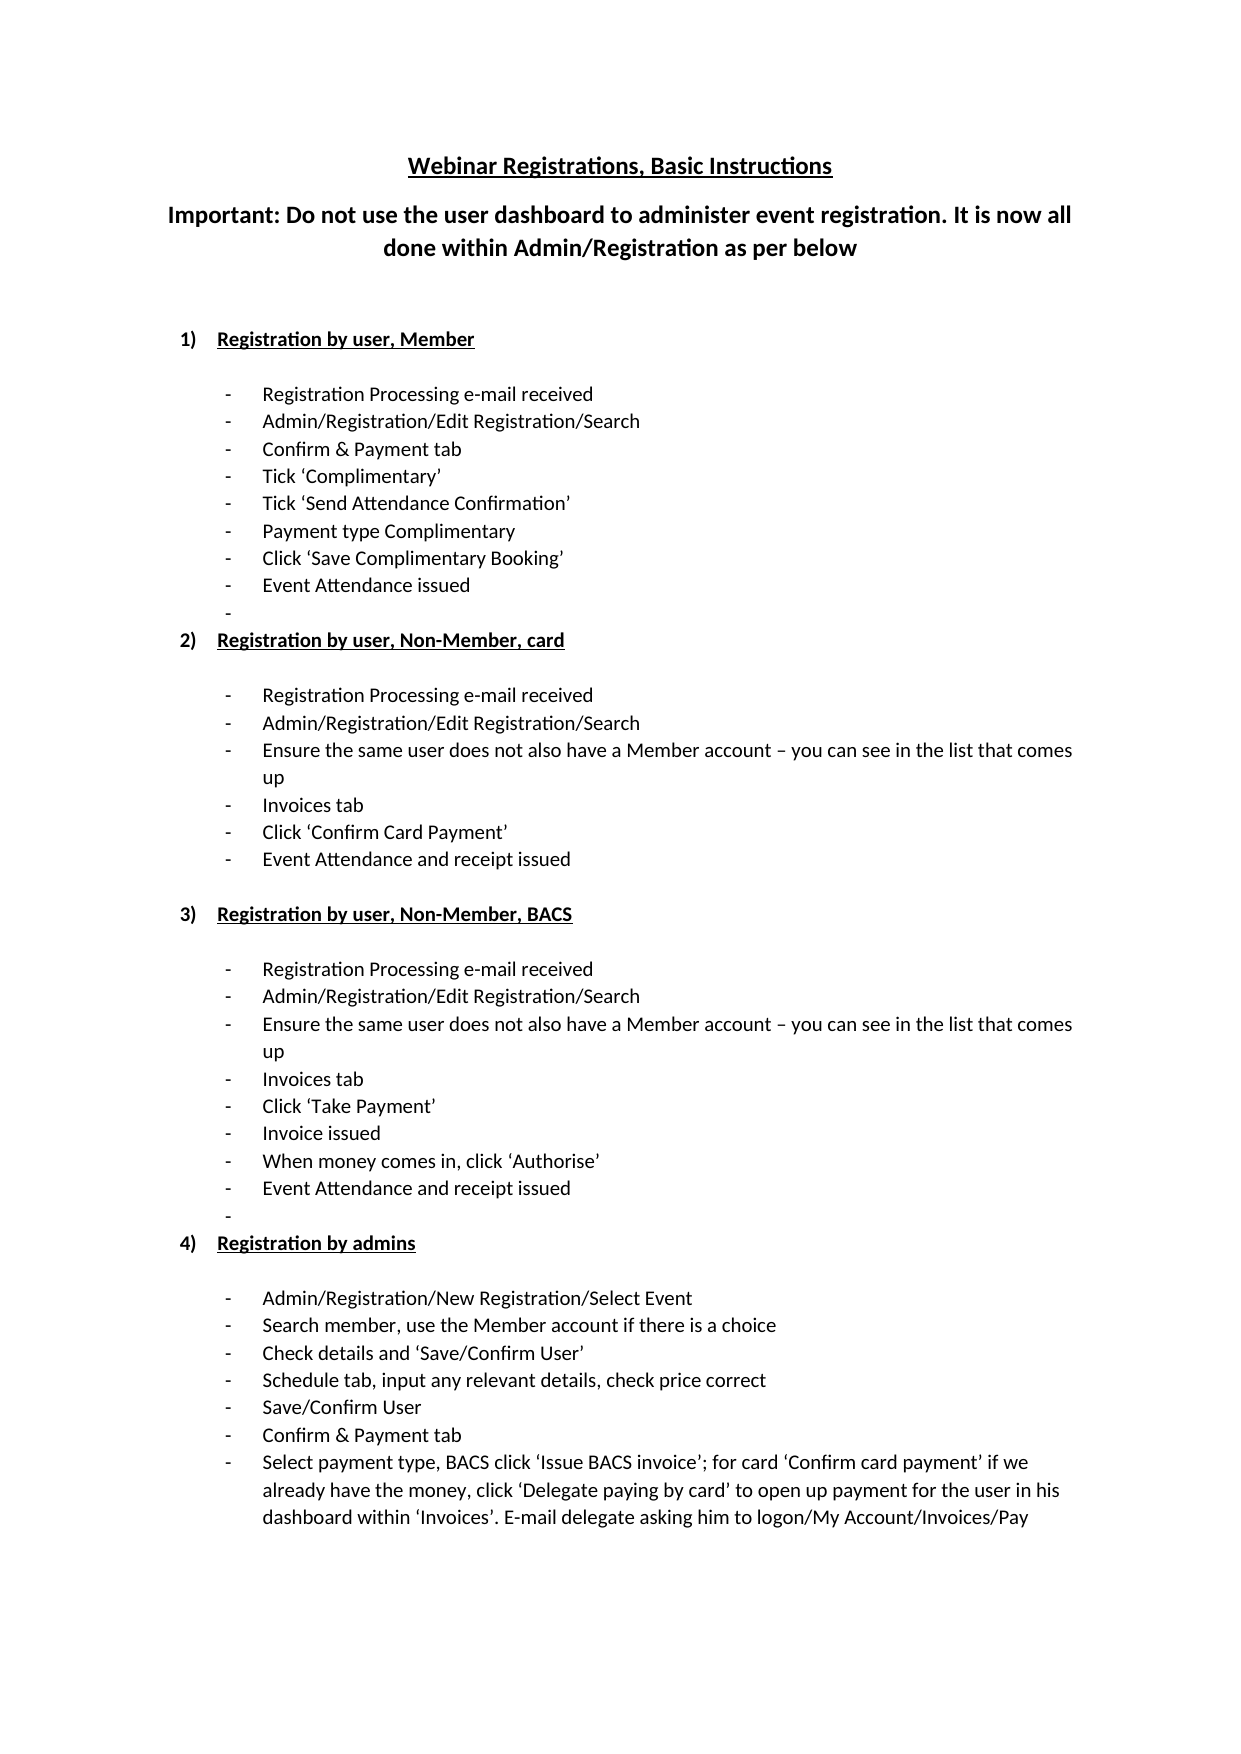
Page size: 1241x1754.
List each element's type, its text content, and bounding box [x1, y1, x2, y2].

list Tick ‘Send Attendance Confirmation’ [225, 491, 1090, 516]
list Invoice issued [225, 1121, 1090, 1146]
list Registration by user, Non-Member, card [179, 627, 1090, 653]
list Registration by user, Member [179, 326, 1090, 352]
list Confirm & Payment tab [225, 1422, 1090, 1447]
list Registration by admins [179, 1230, 1090, 1256]
list Check details and ‘Save/Confirm User’ [225, 1340, 1090, 1365]
list Schedule tab, input any relevant details, check price correct [225, 1367, 1090, 1393]
list Payment type Complimentary [225, 518, 1090, 543]
list Event Attendance issued [225, 573, 1090, 598]
list Registration Processing e-mail received [225, 956, 1090, 982]
list Invoices tab [225, 1066, 1090, 1091]
list Registration Processing e-mail received [225, 381, 1090, 406]
list Admin/Registration/Edit Registration/Search [225, 710, 1090, 735]
list Admin/Registration/Edit Registration/Search [225, 408, 1090, 434]
list Event Attendance and receipt issued [225, 847, 1090, 872]
list Ensure the same user does not also have a Member account – you can see in the list that comes up [225, 1011, 1090, 1064]
text Webinar Registrations, Basic Instructions [150, 150, 1090, 181]
list Admin/Registration/Edit Registration/Search [225, 984, 1090, 1009]
list Registration by user, Non-Member, BACS [179, 901, 1090, 927]
list When money comes in, click ‘Authorise’ [225, 1148, 1090, 1173]
list Event Attendance and receipt issued [225, 1175, 1090, 1201]
list Confirm & Payment tab [225, 436, 1090, 461]
list Ensure the same user does not also have a Member account – you can see in the list that comes up [225, 737, 1090, 790]
list Click ‘Save Complimentary Booking’ [225, 545, 1090, 571]
list Save/Confirm User [225, 1394, 1090, 1420]
list Click ‘Confirm Card Payment’ [225, 819, 1090, 845]
list Invoices tab [225, 792, 1090, 817]
list Registration Processing e-mail received [225, 682, 1090, 708]
list Tick ‘Complimentary’ [225, 463, 1090, 488]
list Search member, use the Member account if there is a choice [225, 1312, 1090, 1338]
list Click ‘Take Payment’ [225, 1093, 1090, 1119]
text Important: Do not use the user dashboard to administer event registration. It is now all done within Admin/Registration as per below [150, 199, 1090, 263]
list Admin/Registration/New Registration/Select Event [225, 1285, 1090, 1310]
list Select payment type, BACS click ‘Issue BACS invoice’; for card ‘Confirm card payment’ if we already have the money, click ‘Delegate paying by card’ to open up payment for the user in his dashboard within ‘Invoices’. E-mail delegate asking him to logon/My Account/Invoices/Pay [225, 1449, 1090, 1529]
